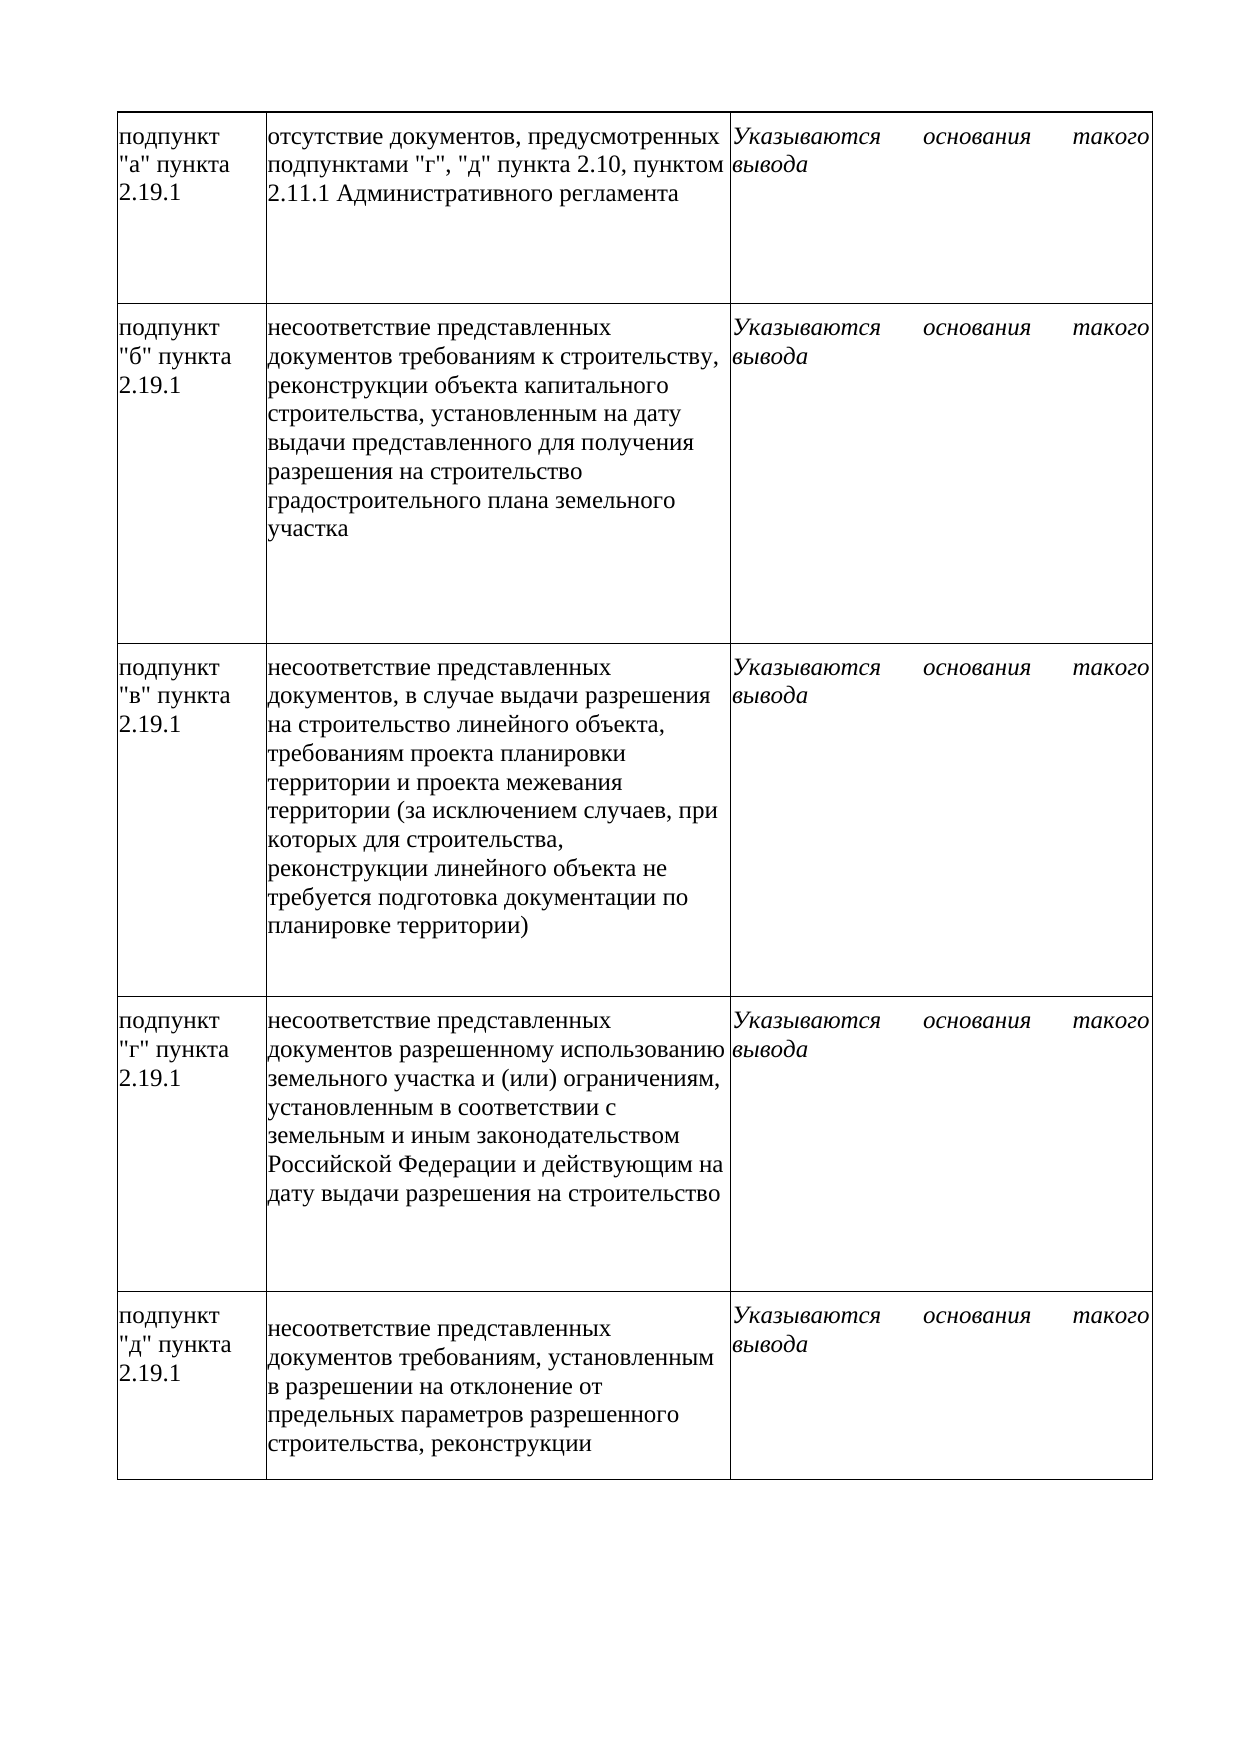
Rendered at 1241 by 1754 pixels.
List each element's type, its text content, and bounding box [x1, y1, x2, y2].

table_cell основания [905, 644, 1050, 996]
table_header отсутствие документов, предусмотренных подпунктами "г", "д" пункта 2.10, пунктом 2.11.1 Административного регламента [267, 113, 730, 303]
table_cell подпункт "д" пункта 2.19.1 [118, 1292, 266, 1478]
table_header подпункт "а" пункта 2.19.1 [118, 113, 266, 303]
table_cell Указываются вывода [731, 997, 905, 1291]
table_cell подпункт "в" пункта 2.19.1 [118, 644, 266, 996]
table_cell основания [905, 1292, 1050, 1478]
table_cell несоответствие представленных документов, в случае выдачи разрешения на строительство линейного объекта, требованиям проекта планировки территории и проекта межевания территории (за исключением случаев, при которых для строительства, реконструкции линейного объекта не требуется подготовка документации по планировке территории) [267, 644, 730, 996]
table_cell несоответствие представленных документов требованиям, установленным в разрешении на отклонение от предельных параметров разрешенного строительства, реконструкции [267, 1292, 730, 1478]
table_cell несоответствие представленных документов разрешенному использованию земельного участка и (или) ограничениям, установленным в соответствии с земельным и иным законодательством Российской Федерации и действующим на дату выдачи разрешения на строительство [267, 997, 730, 1291]
table_cell такого [1050, 1292, 1152, 1478]
table_header основания [905, 113, 1050, 303]
table_cell основания [905, 304, 1050, 642]
table_cell такого [1050, 997, 1152, 1291]
table_cell такого [1050, 644, 1152, 996]
table_cell подпункт "б" пункта 2.19.1 [118, 304, 266, 642]
table_header Указываются вывода [731, 113, 905, 303]
table_cell подпункт "г" пункта 2.19.1 [118, 997, 266, 1291]
table_cell основания [905, 997, 1050, 1291]
table_cell такого [1050, 304, 1152, 642]
table_cell Указываются вывода [731, 644, 905, 996]
table_cell Указываются вывода [731, 1292, 905, 1478]
table_header такого [1050, 113, 1152, 303]
table_cell несоответствие представленных документов требованиям к строительству, реконструкции объекта капитального строительства, установленным на дату выдачи представленного для получения разрешения на строительство градостроительного плана земельного участка [267, 304, 730, 642]
table_cell Указываются вывода [731, 304, 905, 642]
